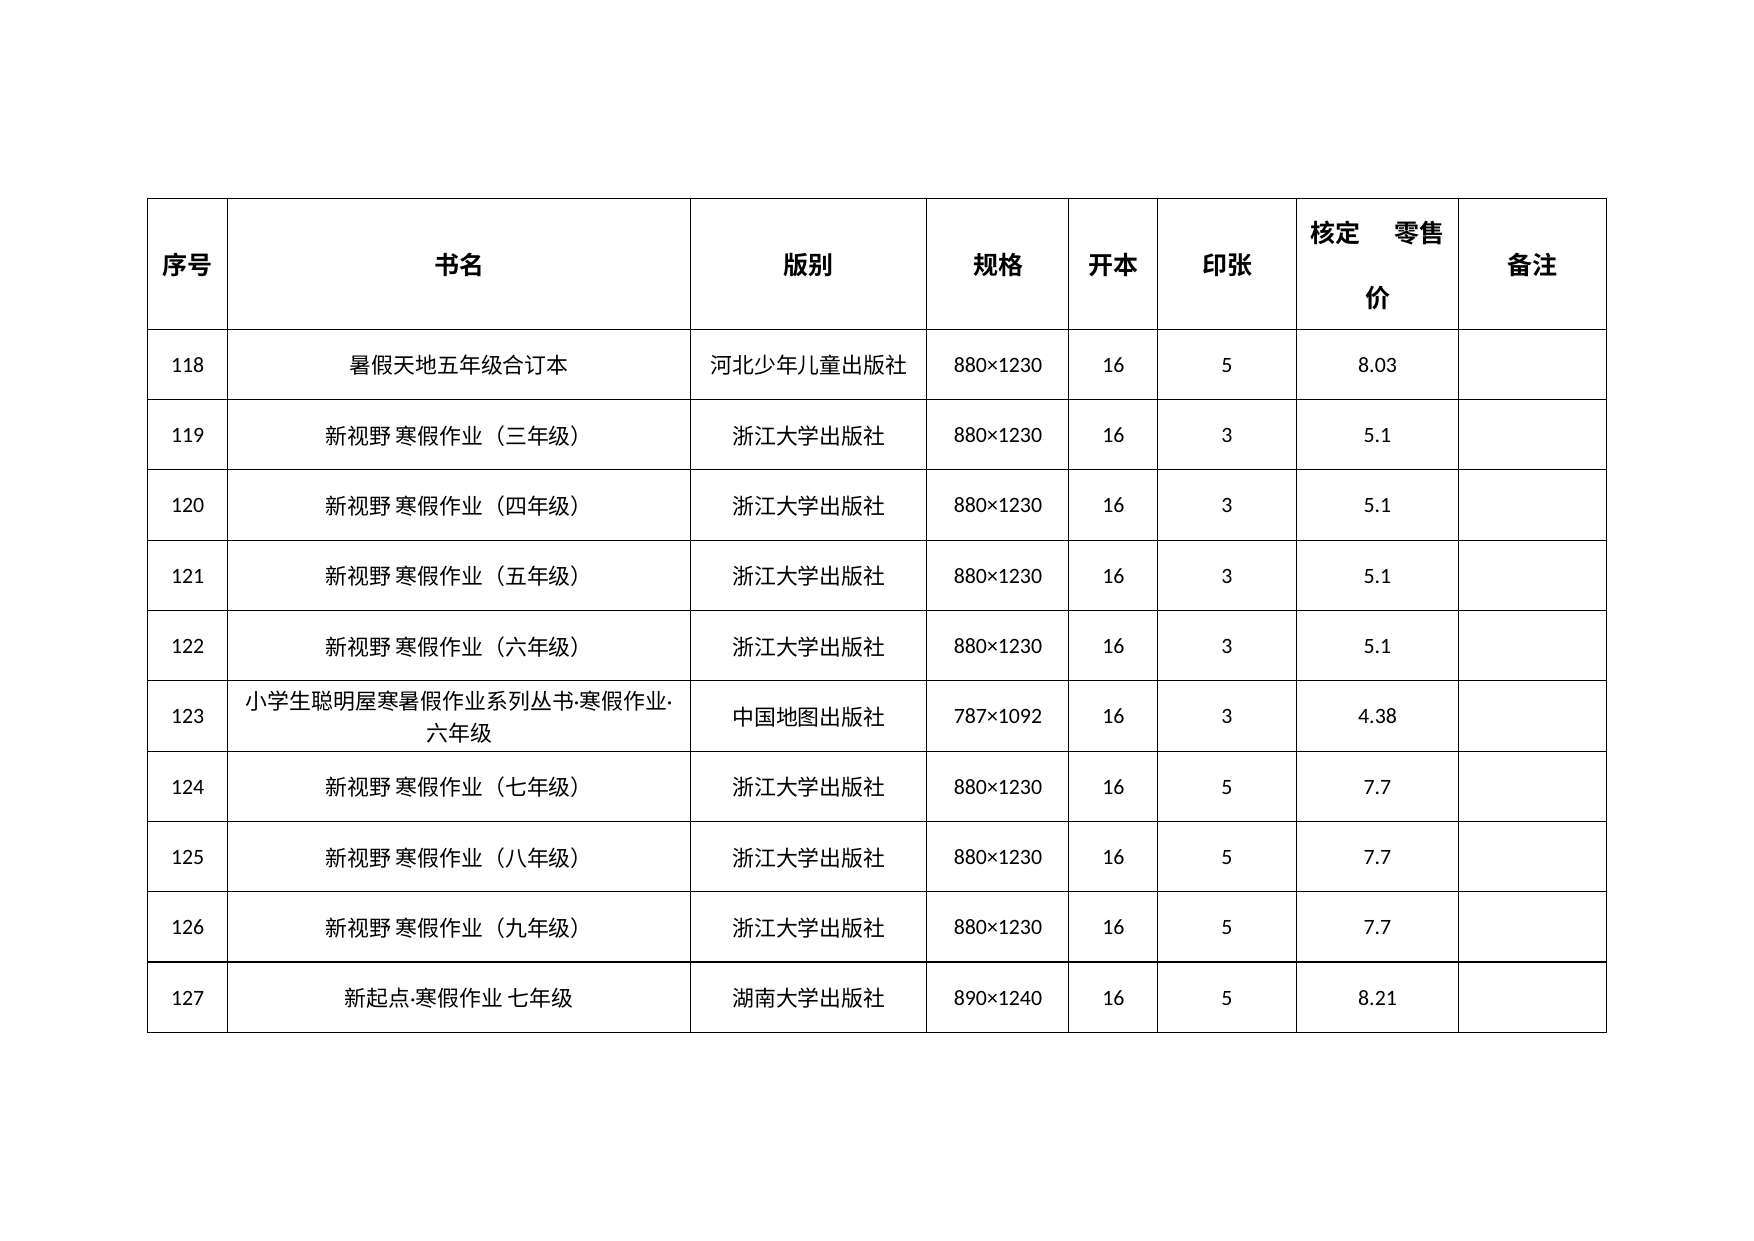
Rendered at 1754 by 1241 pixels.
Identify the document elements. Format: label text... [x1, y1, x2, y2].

table_cell 新起点·寒假作业 七年级 [228, 963, 690, 1032]
table_cell 7.7 [1297, 752, 1458, 821]
table_cell 3 [1158, 470, 1296, 539]
table_cell 16 [1069, 541, 1157, 610]
table_cell 880×1230 [927, 400, 1068, 469]
table_cell [1459, 470, 1606, 539]
table_cell 5.1 [1297, 470, 1458, 539]
table_cell 124 [148, 752, 227, 821]
table_cell 880×1230 [927, 541, 1068, 610]
table_cell 浙江大学出版社 [691, 541, 926, 610]
table_cell 浙江大学出版社 [691, 611, 926, 680]
table_cell 126 [148, 892, 227, 961]
table_header 书名 [228, 199, 690, 329]
table_cell [1459, 611, 1606, 680]
table_cell 3 [1158, 541, 1296, 610]
table_cell 5 [1158, 892, 1296, 961]
table_cell 16 [1069, 330, 1157, 399]
table_cell 16 [1069, 681, 1157, 751]
table_cell 浙江大学出版社 [691, 752, 926, 821]
table_cell 5 [1158, 330, 1296, 399]
table_cell 880×1230 [927, 330, 1068, 399]
table_cell [1459, 400, 1606, 469]
table_cell 5.1 [1297, 541, 1458, 610]
table_cell 新视野 寒假作业（四年级） [228, 470, 690, 539]
table_cell 7.7 [1297, 822, 1458, 891]
table_cell 新视野 寒假作业（七年级） [228, 752, 690, 821]
table_cell 浙江大学出版社 [691, 822, 926, 891]
table_cell 4.38 [1297, 681, 1458, 751]
table_cell [1459, 963, 1606, 1032]
table_cell 16 [1069, 400, 1157, 469]
table_cell 16 [1069, 752, 1157, 821]
table_cell 浙江大学出版社 [691, 892, 926, 961]
table_cell 16 [1069, 470, 1157, 539]
table_cell 890×1240 [927, 963, 1068, 1032]
table_cell 浙江大学出版社 [691, 470, 926, 539]
table_cell 5 [1158, 963, 1296, 1032]
table_cell 新视野 寒假作业（九年级） [228, 892, 690, 961]
table_cell 小学生聪明屋寒暑假作业系列丛书·寒假作业·六年级 [228, 681, 690, 751]
table_cell 8.03 [1297, 330, 1458, 399]
table_cell 3 [1158, 681, 1296, 751]
table_cell 16 [1069, 611, 1157, 680]
table_cell 880×1230 [927, 611, 1068, 680]
table_cell 16 [1069, 822, 1157, 891]
table_cell 湖南大学出版社 [691, 963, 926, 1032]
table_cell 河北少年儿童出版社 [691, 330, 926, 399]
table_header 序号 [148, 199, 227, 329]
table_header 规格 [927, 199, 1068, 329]
table_cell 121 [148, 541, 227, 610]
table_cell 新视野 寒假作业（八年级） [228, 822, 690, 891]
table_cell 122 [148, 611, 227, 680]
table_cell 880×1230 [927, 822, 1068, 891]
table_cell 16 [1069, 963, 1157, 1032]
table_cell 浙江大学出版社 [691, 400, 926, 469]
table_cell [1459, 330, 1606, 399]
table_header 核定 零售价 [1297, 199, 1458, 329]
table_cell 3 [1158, 400, 1296, 469]
table_cell 5 [1158, 822, 1296, 891]
table_header 版别 [691, 199, 926, 329]
table_cell 新视野 寒假作业（六年级） [228, 611, 690, 680]
table_header 开本 [1069, 199, 1157, 329]
table_cell 暑假天地五年级合订本 [228, 330, 690, 399]
table_cell [1459, 892, 1606, 961]
table_cell 新视野 寒假作业（三年级） [228, 400, 690, 469]
table_header 印张 [1158, 199, 1296, 329]
table_cell 123 [148, 681, 227, 751]
table_cell 16 [1069, 892, 1157, 961]
table_cell 120 [148, 470, 227, 539]
table_cell 新视野 寒假作业（五年级） [228, 541, 690, 610]
table_cell 880×1230 [927, 752, 1068, 821]
table_cell 5.1 [1297, 400, 1458, 469]
table_cell 880×1230 [927, 470, 1068, 539]
table_cell 5 [1158, 752, 1296, 821]
table_cell 880×1230 [927, 892, 1068, 961]
table_cell 127 [148, 963, 227, 1032]
table_cell 3 [1158, 611, 1296, 680]
table_cell [1459, 541, 1606, 610]
table_cell [1459, 822, 1606, 891]
table_cell [1459, 681, 1606, 751]
table_cell 7.7 [1297, 892, 1458, 961]
table_cell 中国地图出版社 [691, 681, 926, 751]
table_cell 118 [148, 330, 227, 399]
table_cell 787×1092 [927, 681, 1068, 751]
table_cell [1459, 752, 1606, 821]
table_header 备注 [1459, 199, 1606, 329]
table_cell 5.1 [1297, 611, 1458, 680]
table_cell 119 [148, 400, 227, 469]
table_cell 125 [148, 822, 227, 891]
table_cell 8.21 [1297, 963, 1458, 1032]
